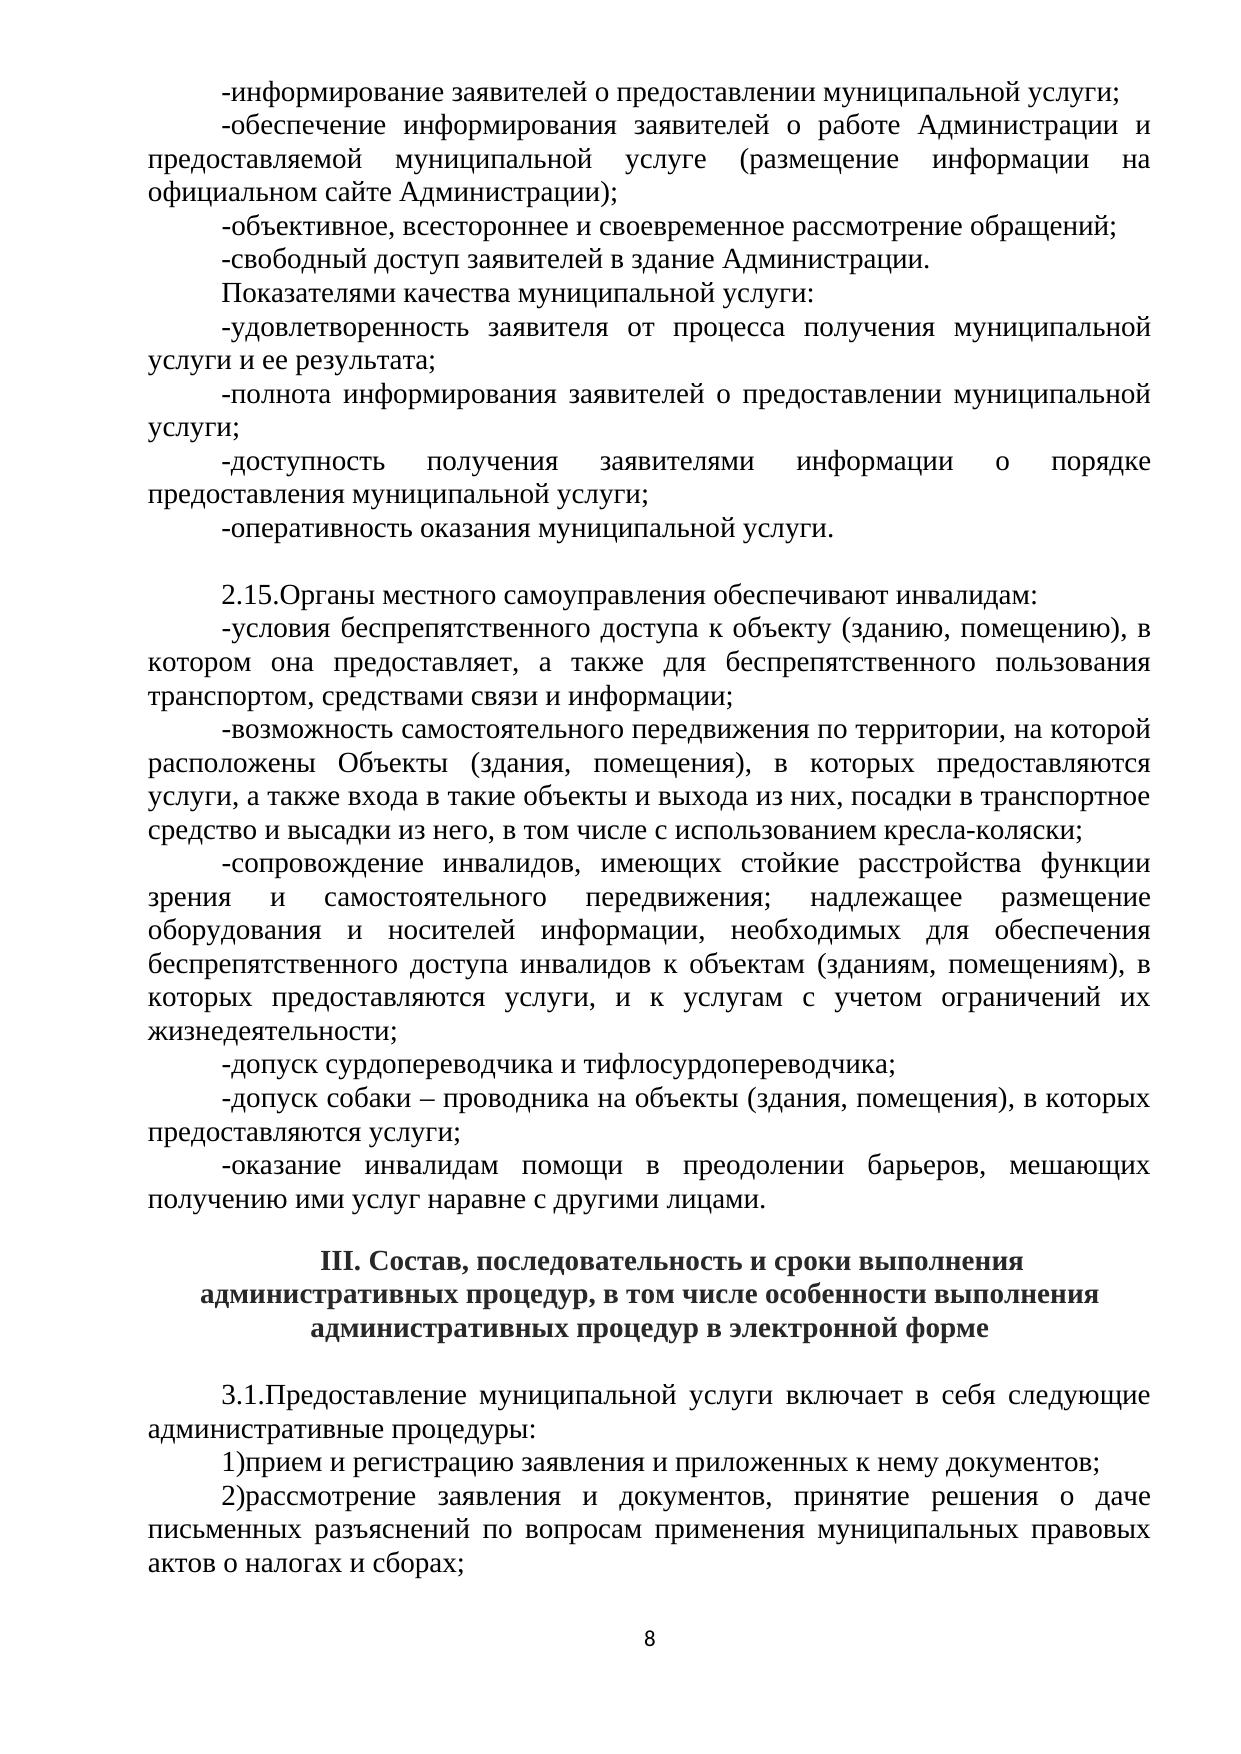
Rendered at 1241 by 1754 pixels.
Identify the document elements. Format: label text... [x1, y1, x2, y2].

text Показателями качества муниципальной услуги: [148, 275, 1152, 309]
text -оперативность оказания муниципальной услуги. [148, 510, 1152, 543]
list 2)рассмотрение заявления и документов, принятие решения о даче письменных разъяснений по вопросам применения муниципальных правовых актов о налогах и сборах; [148, 1478, 1152, 1578]
text -допуск сурдопереводчика и тифлосурдопереводчика; [148, 1047, 1152, 1080]
text -допуск собаки – проводника на объекты (здания, помещения), в которых предоставляются услуги; [148, 1080, 1152, 1147]
list 1)прием и регистрацию заявления и приложенных к нему документов; [148, 1444, 1152, 1478]
text -объективное, всестороннее и своевременное рассмотрение обращений; [148, 208, 1152, 242]
text 2.15.Органы местного самоуправления обеспечивают инвалидам: [148, 577, 1152, 611]
text -сопровождение инвалидов, имеющих стойкие расстройства функции зрения и самостоятельного передвижения; надлежащее размещение оборудования и носителей информации, необходимых для обеспечения беспрепятственного доступа инвалидов к объектам (зданиям, помещениям), в которых предоставляются услуги, и к услугам с учетом ограничений их жизнедеятельности; [148, 845, 1152, 1047]
text -информирование заявителей о предоставлении муниципальной услуги; [148, 74, 1152, 107]
list 3.1.Предоставление муниципальной услуги включает в себя следующие административные процедуры: [148, 1377, 1152, 1444]
text -обеспечение информирования заявителей о работе Администрации и предоставляемой муниципальной услуге (размещение информации на официальном сайте Администрации); [148, 107, 1152, 208]
text -оказание инвалидам помощи в преодолении барьеров, мешающих получению ими услуг наравне с другими лицами. [148, 1147, 1152, 1214]
text -возможность самостоятельного передвижения по территории, на которой расположены Объекты (здания, помещения), в которых предоставляются услуги, а также входа в такие объекты и выхода из них, посадки в транспортное средство и высадки из него, в том числе с использованием кресла-коляски; [148, 711, 1152, 845]
text -условия беспрепятственного доступа к объекту (зданию, помещению), в котором она предоставляет, а также для беспрепятственного пользования транспортом, средствами связи и информации; [148, 611, 1152, 711]
text -свободный доступ заявителей в здание Администрации. [148, 242, 1152, 275]
text III. Состав, последовательность и сроки выполнения административных процедур, в том числе особенности выполнения административных процедур в электронной форме [148, 1243, 1152, 1344]
text -доступность получения заявителями информации о порядке предоставления муниципальной услуги; [148, 443, 1152, 510]
text -удовлетворенность заявителя от процесса получения муниципальной услуги и ее результата; [148, 309, 1152, 376]
text -полнота информирования заявителей о предоставлении муниципальной услуги; [148, 376, 1152, 443]
